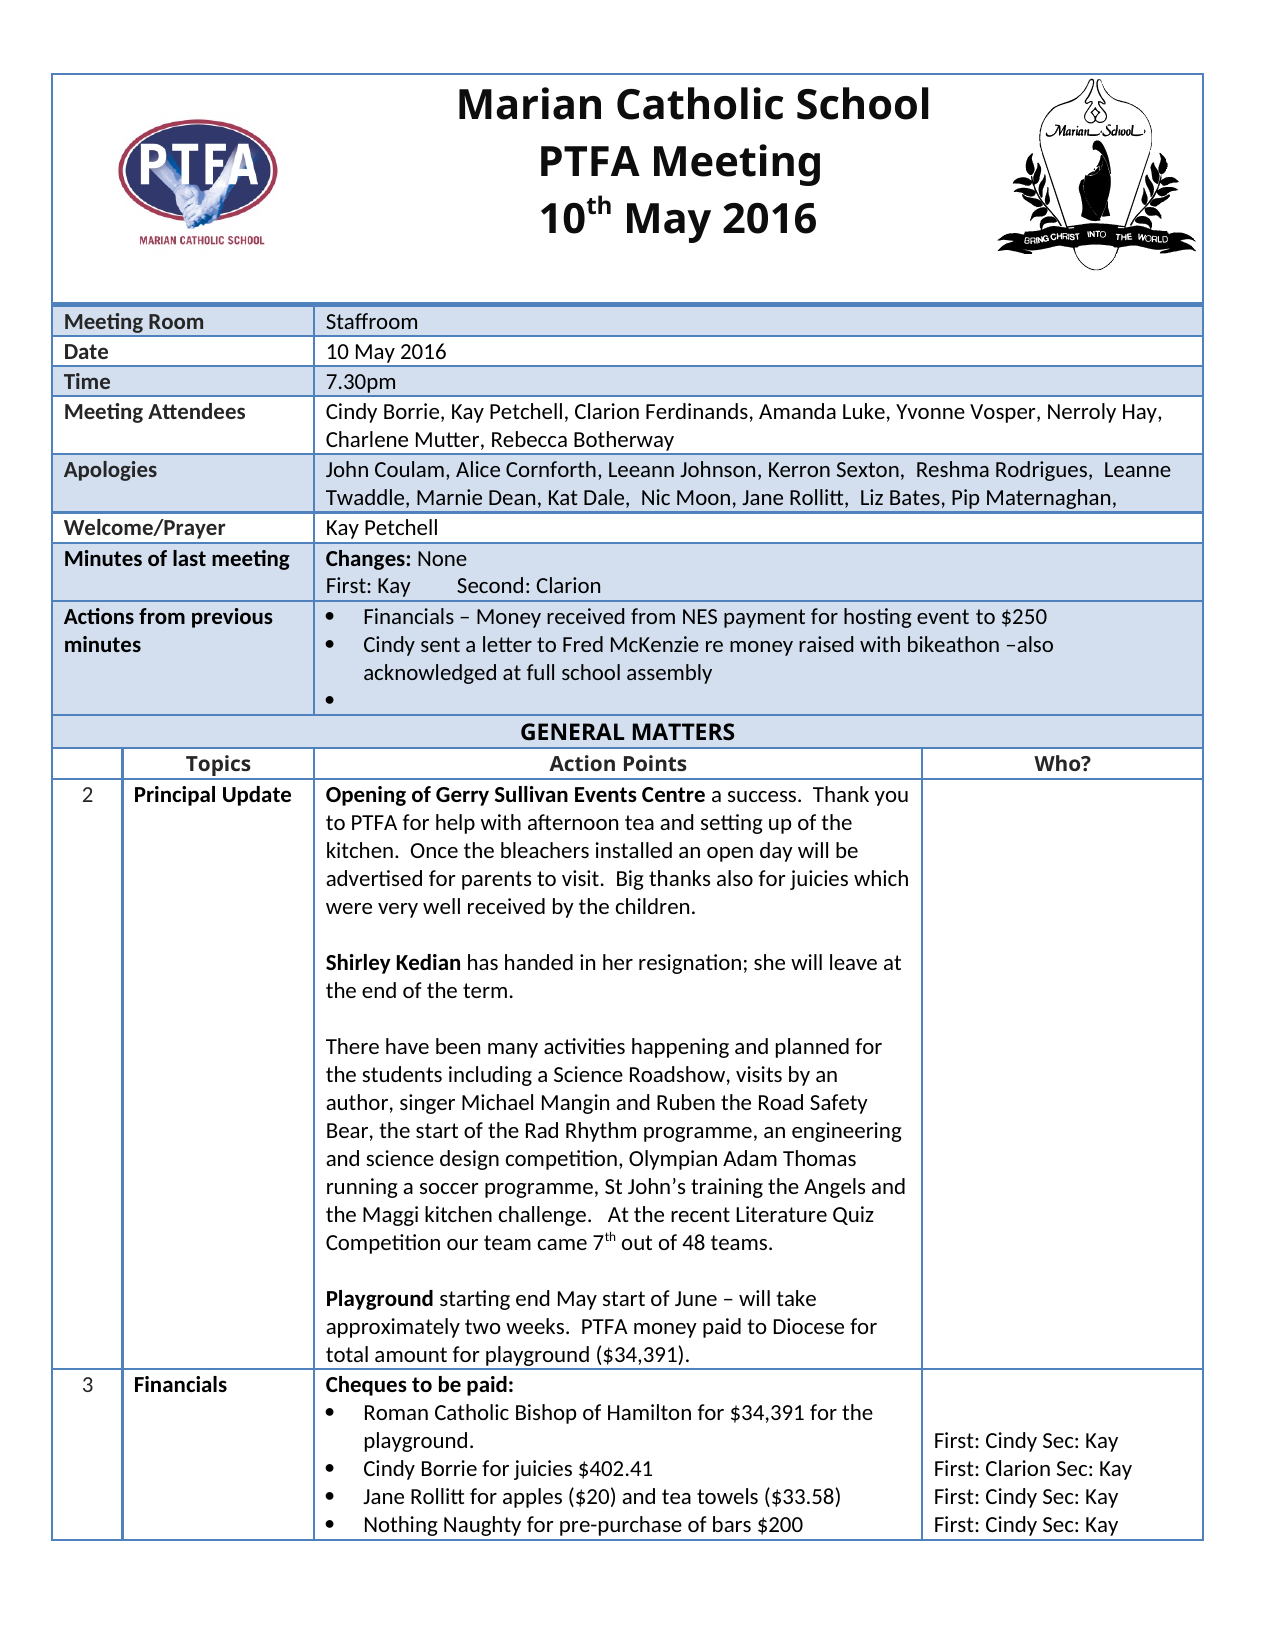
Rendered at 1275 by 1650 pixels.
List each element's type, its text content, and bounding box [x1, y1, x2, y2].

table_cell Kay Petchell [315, 514, 1202, 542]
table_cell Apologies [53, 455, 313, 511]
table_cell Topics [124, 749, 313, 778]
table_cell Actions from previous minutes [53, 602, 313, 714]
table_cell 10 May 2016 [315, 337, 1202, 365]
table_cell Cindy Borrie, Kay Petchell, Clarion Ferdinands, Amanda Luke, Yvonne Vosper, Nerroly Hay, Charlene Mutter, Rebecca Botherway [315, 397, 1202, 453]
table_cell 2 [53, 780, 121, 1368]
table_cell GENERAL MATTERS [53, 716, 1202, 747]
table_cell Time [53, 367, 313, 395]
table_cell Welcome/Prayer [53, 514, 313, 542]
table_cell Changes: None First: Kay Second: Clarion [315, 544, 1202, 600]
table_header Marian Catholic School PTFA Meeting 10th May 2016 [53, 75, 1202, 302]
table_cell Who? [923, 749, 1202, 778]
table_cell [923, 780, 1202, 1368]
table_cell 7.30pm [315, 367, 1202, 395]
table_cell Minutes of last meeting [53, 544, 313, 600]
table_cell Meeting Attendees [53, 397, 313, 453]
table_cell [53, 749, 121, 778]
table_cell Financials [124, 1370, 313, 1538]
table_cell 3 [53, 1370, 121, 1538]
table_cell Opening of Gerry Sullivan Events Centre a success. Thank you to PTFA for help with afternoon tea and setting up of the kitchen. Once the bleachers installed an open day will be advertised for parents to visit. Big thanks also for juicies which were very well received by the children. Shirley Kedian has handed in her resignation; she will leave at the end of the term. There have been many activities happening and planned for the students including a Science Roadshow, visits by an author, singer Michael Mangin and Ruben the Road Safety Bear, the start of the Rad Rhythm programme, an engineering and science design competition, Olympian Adam Thomas running a soccer programme, St John’s training the Angels and the Maggi kitchen challenge. At the recent Literature Quiz Competition our team came 7th out of 48 teams. Playground starting end May start of June – will take approximately two weeks. PTFA money paid to Diocese for total amount for playground ($34,391). [315, 780, 921, 1368]
table_cell Staffroom [315, 307, 1202, 335]
table_cell First: Cindy Sec: Kay First: Clarion Sec: Kay First: Cindy Sec: Kay First: Cindy Sec: Kay [923, 1370, 1202, 1538]
table_cell Cheques to be paid: Roman Catholic Bishop of Hamilton for $34,391 for the playground. Cindy Borrie for juicies $402.41 Jane Rollitt for apples ($20) and tea towels ($33.58) Nothing Naughty for pre-purchase of bars $200 [315, 1370, 921, 1538]
picture [53, 77, 348, 284]
table_cell Action Points [315, 749, 921, 778]
table_cell John Coulam, Alice Cornforth, Leeann Johnson, Kerron Sexton, Reshma Rodrigues, Leanne Twaddle, Marnie Dean, Kat Dale, Nic Moon, Jane Rollitt, Liz Bates, Pip Maternaghan, [315, 455, 1202, 511]
table_cell Principal Update [124, 780, 313, 1368]
table_cell Meeting Room [53, 307, 313, 335]
table_cell Financials – Money received from NES payment for hosting event to $250 Cindy sent a letter to Fred McKenzie re money raised with bikeathon –also acknowledged at full school assembly [315, 602, 1202, 714]
table_cell Date [53, 337, 313, 365]
